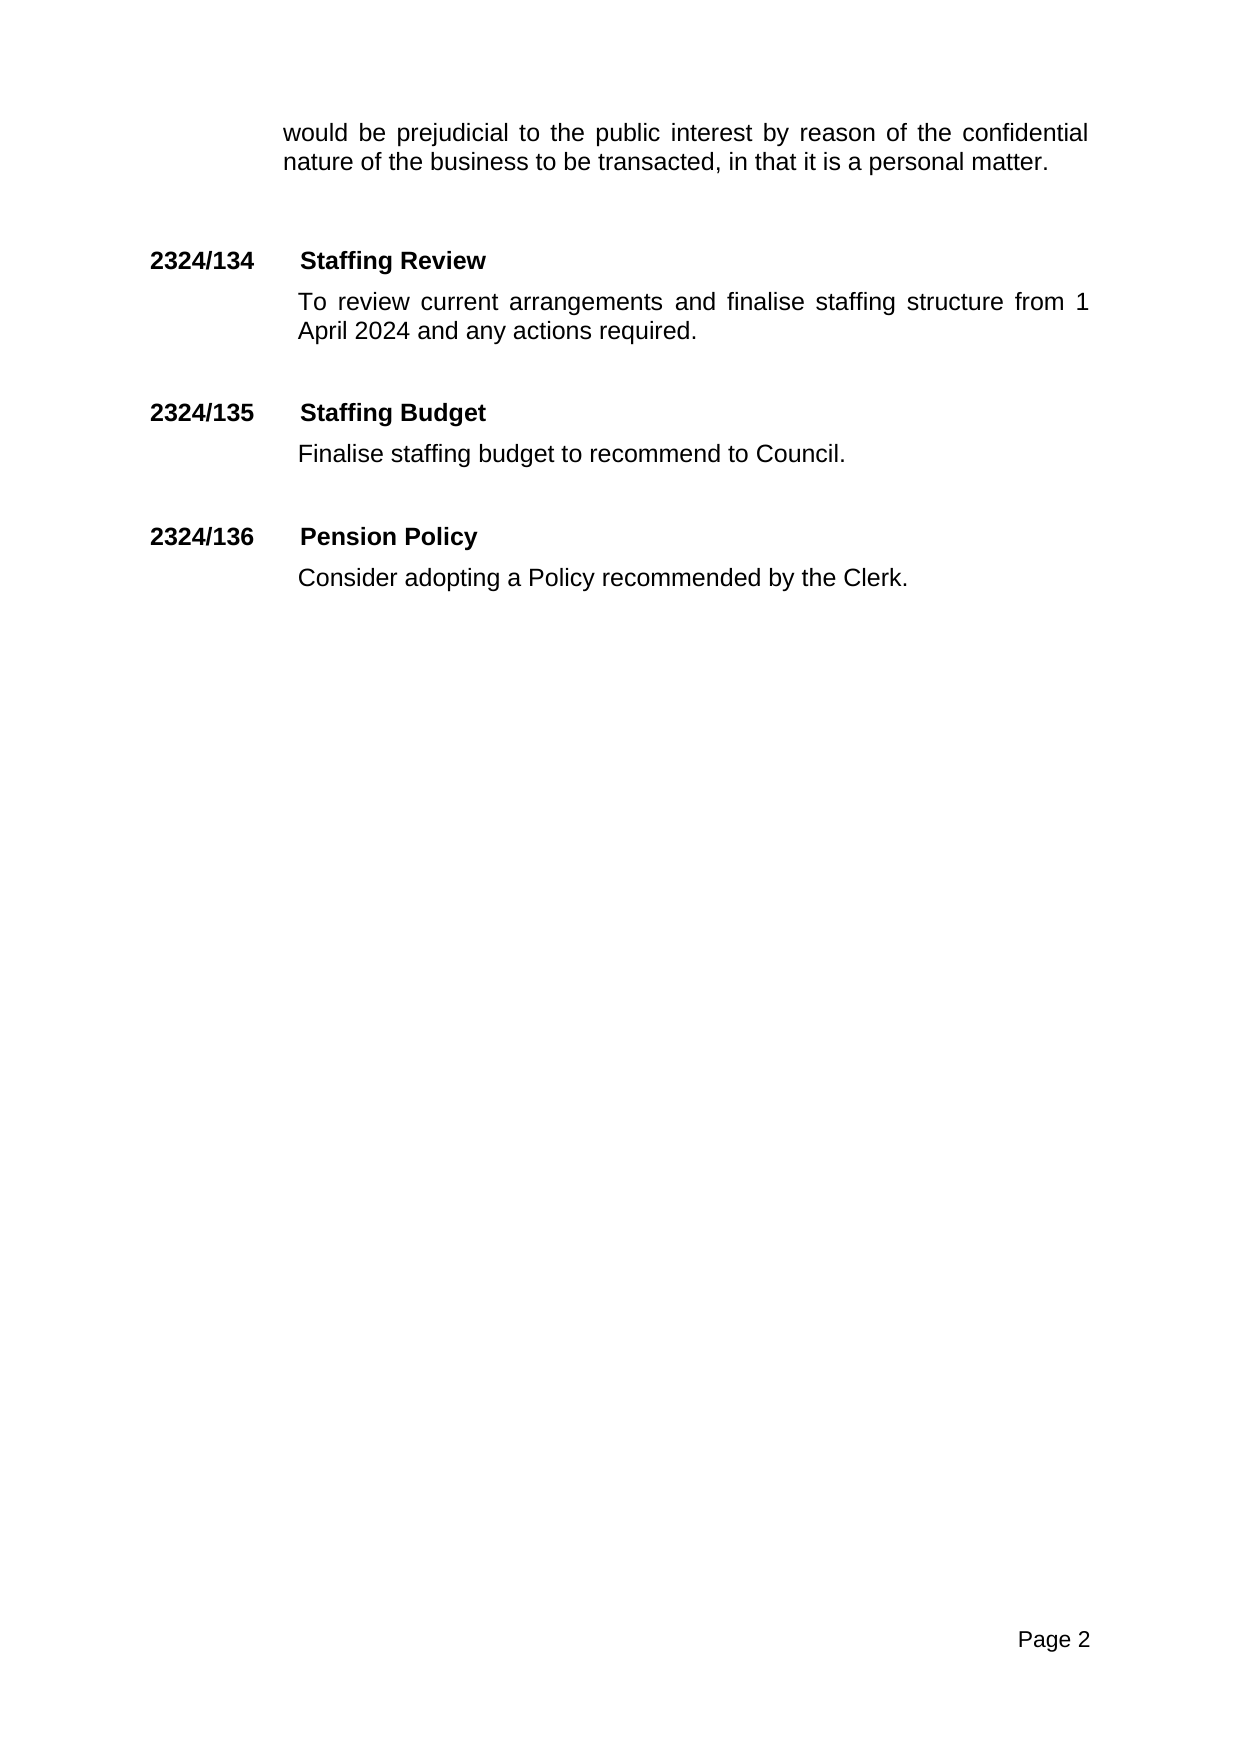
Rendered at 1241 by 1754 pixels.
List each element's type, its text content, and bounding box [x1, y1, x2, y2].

text Finalise staffing budget to recommend to Council. [298, 439, 1090, 468]
text To review current arrangements and finalise staffing structure from 1 April 2024 and any actions required. [298, 287, 1090, 344]
text 2324/135 Staffing Budget [150, 398, 1090, 427]
text 2324/136 Pension Policy [150, 522, 1090, 551]
text 2324/134 Staffing Review [150, 246, 1090, 274]
text Consider adopting a Policy recommended by the Clerk. [298, 563, 1090, 592]
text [165, 118, 1090, 176]
